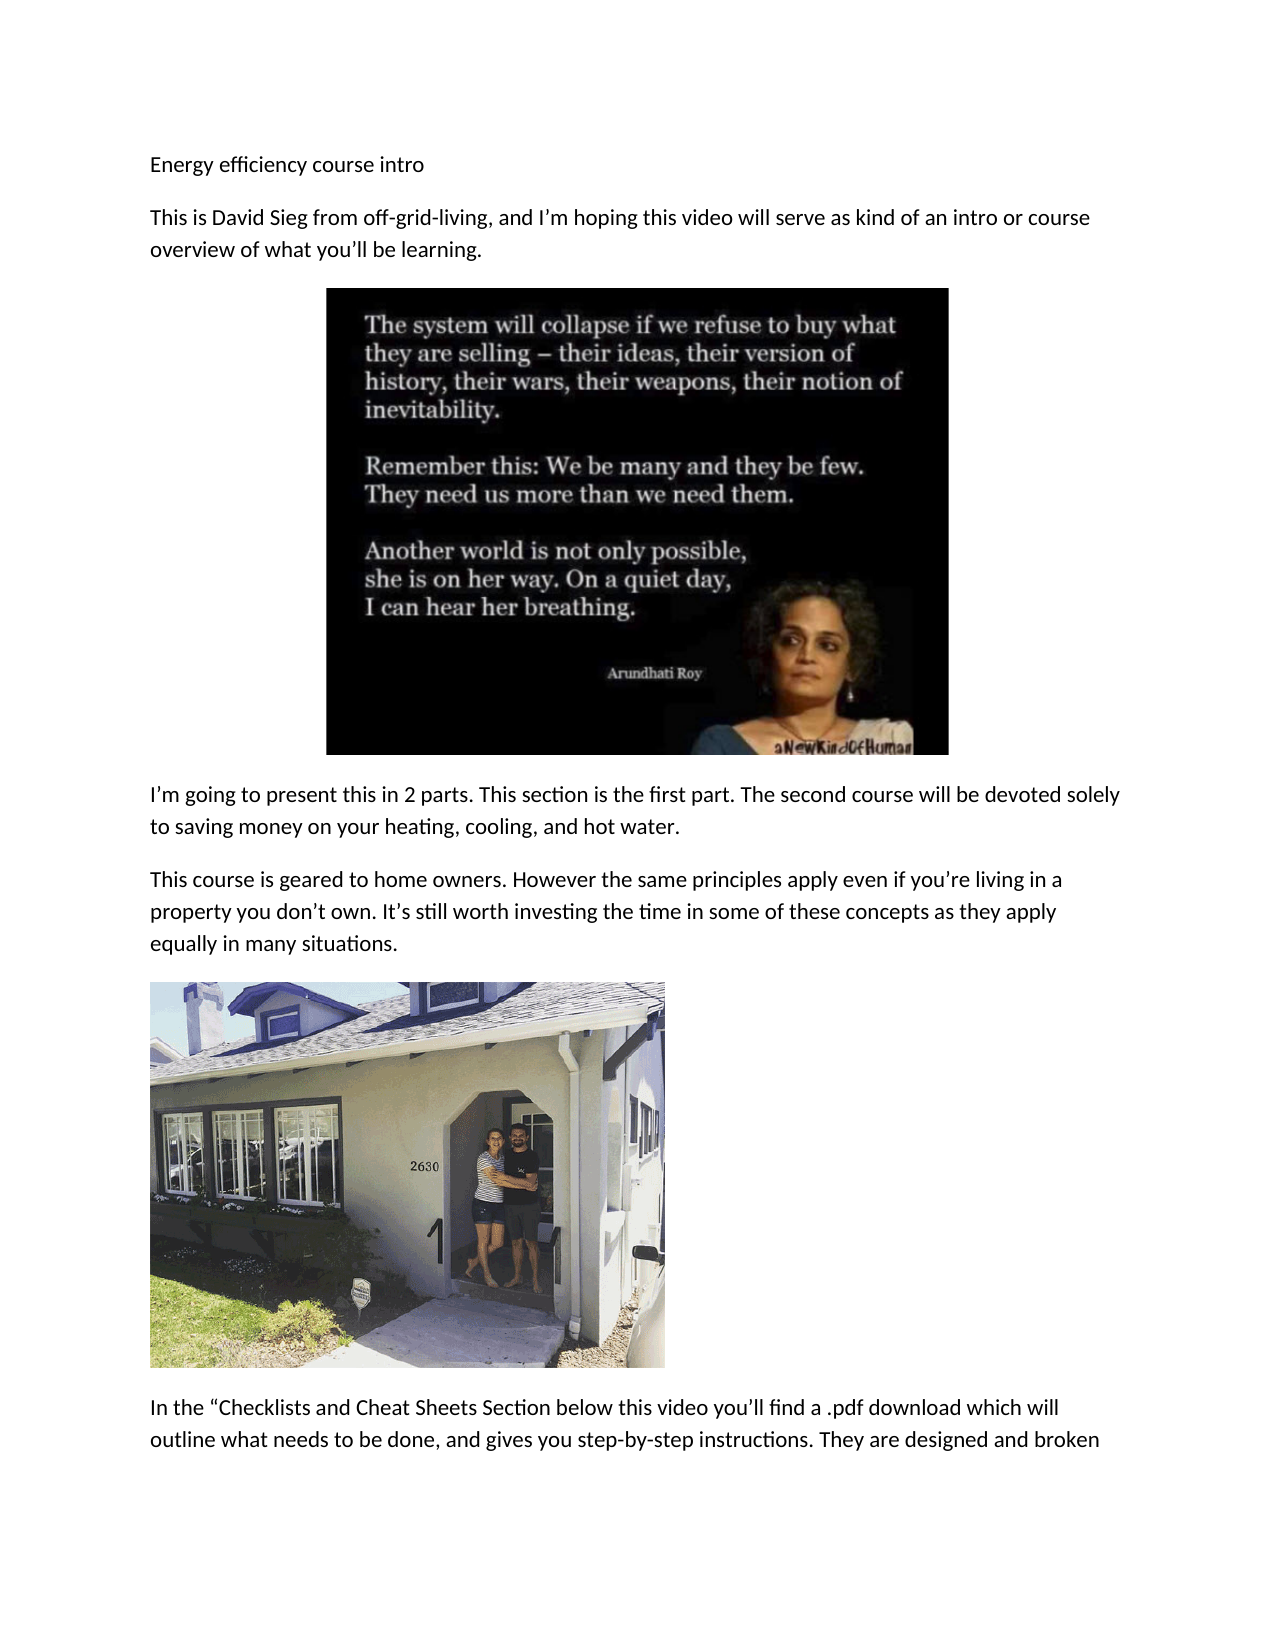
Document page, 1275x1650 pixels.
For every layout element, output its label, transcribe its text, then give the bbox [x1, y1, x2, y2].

text I’m going to present this in 2 parts. This section is the first part. The second course will be devoted solely to saving money on your heating, cooling, and hot water. [150, 780, 1125, 840]
text Energy efficiency course intro [150, 150, 1125, 178]
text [150, 1393, 1125, 1453]
picture [326, 288, 949, 755]
text This is David Sieg from off-grid-living, and I’m hoping this video will serve as kind of an intro or course overview of what you’ll be learning. [150, 203, 1125, 263]
text This course is geared to home owners. However the same principles apply even if you’re living in a property you don’t own. It’s still worth investing the time in some of these concepts as they apply equally in many situations. [150, 865, 1125, 958]
picture [150, 982, 665, 1368]
